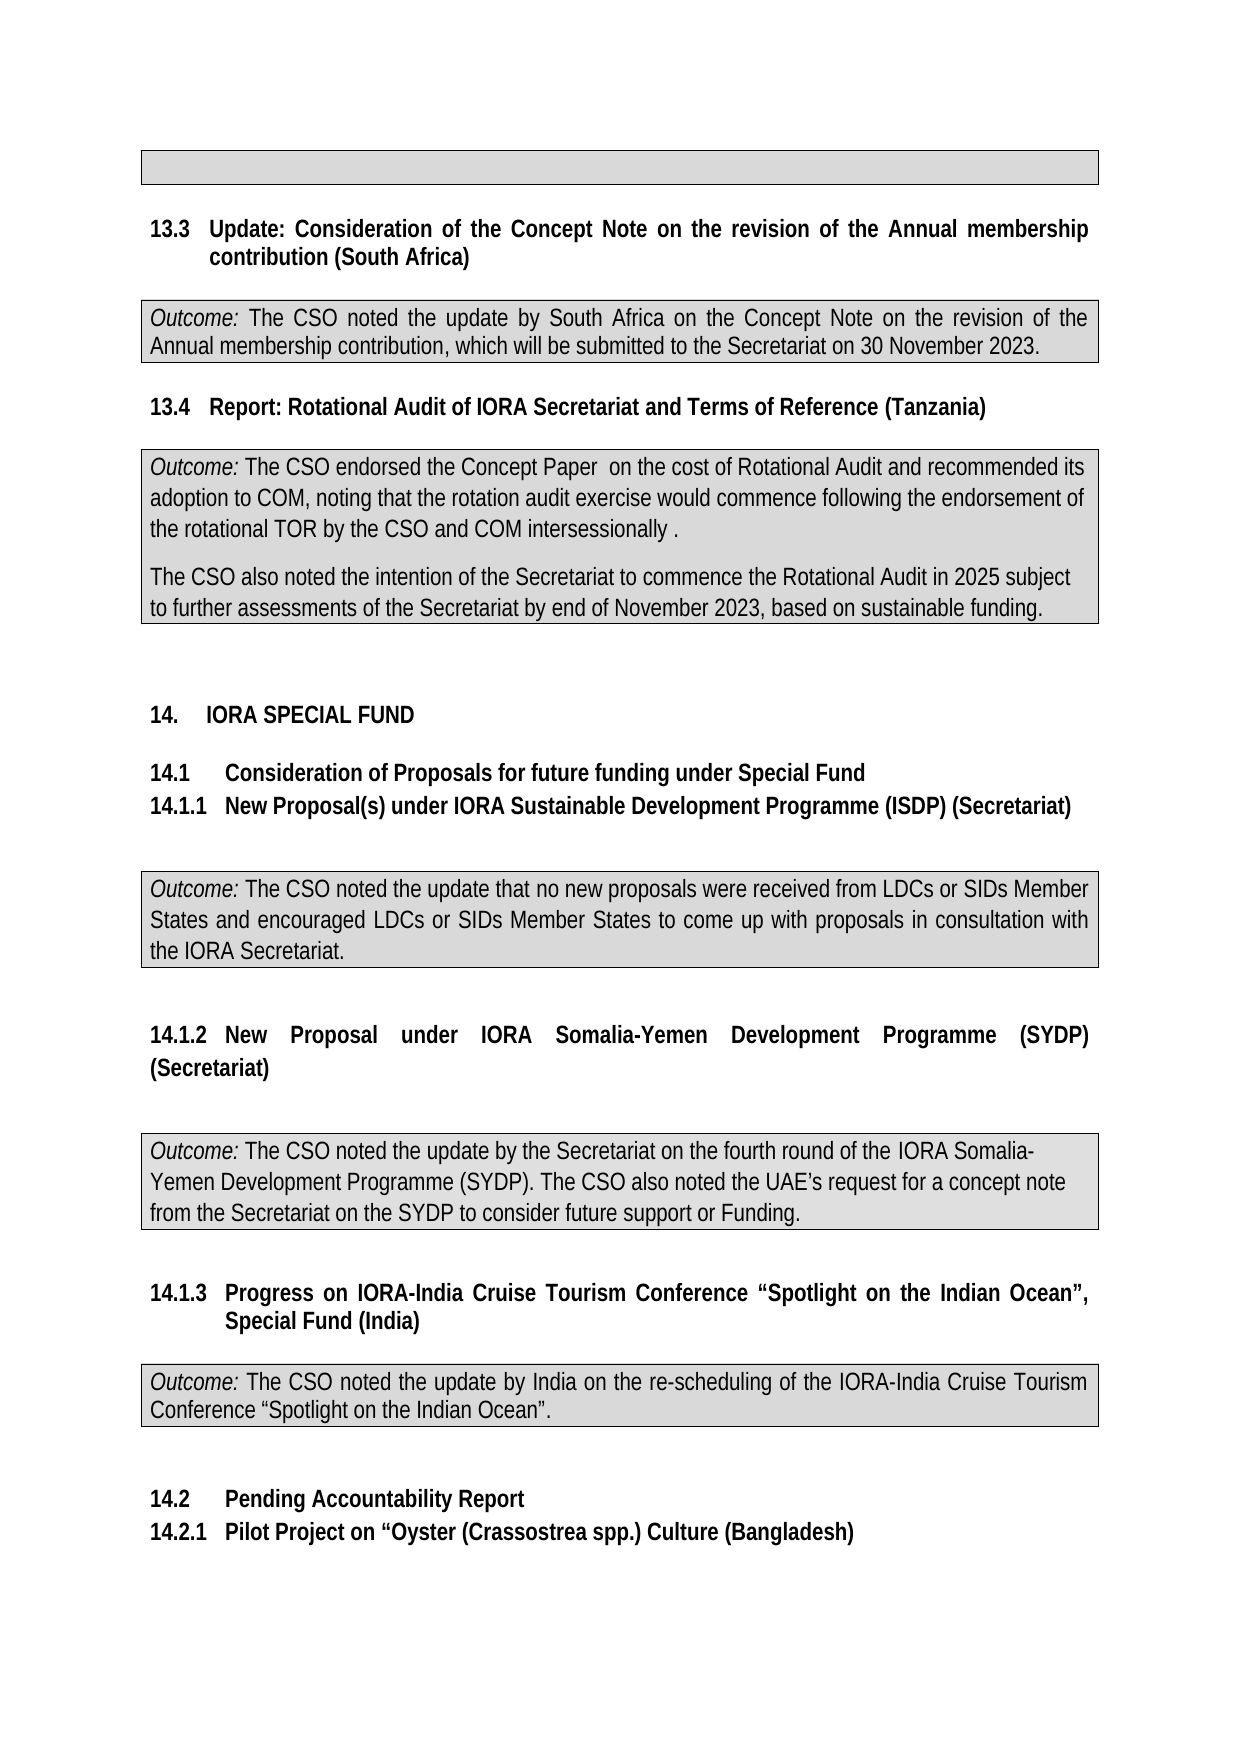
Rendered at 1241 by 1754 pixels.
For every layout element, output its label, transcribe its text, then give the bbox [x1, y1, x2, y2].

text Outcome: The CSO noted the update by India on the re-scheduling of the IORA-India Cruise Tourism Conference “Spotlight on the Indian Ocean”. [142, 1365, 1098, 1426]
text 13.4 Report: Rotational Audit of IORA Secretariat and Terms of Reference (Tanzania) [150, 392, 1090, 420]
text 14.1 Consideration of Proposals for future funding under Special Fund [150, 758, 1090, 786]
text 14.2.1 Pilot Project on “Oyster (Crassostrea spp.) Culture (Bangladesh) [150, 1517, 1090, 1546]
text The CSO also noted the intention of the Secretariat to commence the Rotational Audit in 2025 subject to further assessments of the Secretariat by end of November 2023, based on sustainable funding. [142, 558, 1098, 623]
text 14.1.1 New Proposal(s) under IORA Sustainable Development Programme (ISDP) (Secretariat) [150, 791, 1090, 819]
text 14.1.3 Progress on IORA-India Cruise Tourism Conference “Spotlight on the Indian Ocean”, Special Fund (India) [150, 1277, 1090, 1335]
text 14. IORA SPECIAL FUND [150, 701, 1090, 729]
text Outcome: The CSO endorsed the Concept Paper on the cost of Rotational Audit and recommended its adoption to COM, noting that the rotation audit exercise would commence following the endorsement of the rotational TOR by the CSO and COM intersessionally . [142, 450, 1098, 543]
text Outcome: The CSO noted the update by the Secretariat on the fourth round of the IORA Somalia-Yemen Development Programme (SYDP). The CSO also noted the UAE’s request for a concept note from the Secretariat on the SYDP to consider future support or Funding. [142, 1134, 1098, 1229]
text Outcome: The CSO noted the update that no new proposals were received from LDCs or SIDs Member States and encouraged LDCs or SIDs Member States to come up with proposals in consultation with the IORA Secretariat. [142, 872, 1098, 967]
text 14.2 Pending Accountability Report [150, 1484, 1090, 1513]
text 14.1.2 New Proposal under IORA Somalia-Yemen Development Programme (SYDP) (Secretariat) [150, 1020, 1090, 1081]
text 13.3 Update: Consideration of the Concept Note on the revision of the Annual membership contribution (South Africa) [150, 213, 1090, 271]
text Outcome: The CSO noted the update by South Africa on the Concept Note on the revision of the Annual membership contribution, which will be submitted to the Secretariat on 30 November 2023. [142, 301, 1098, 362]
